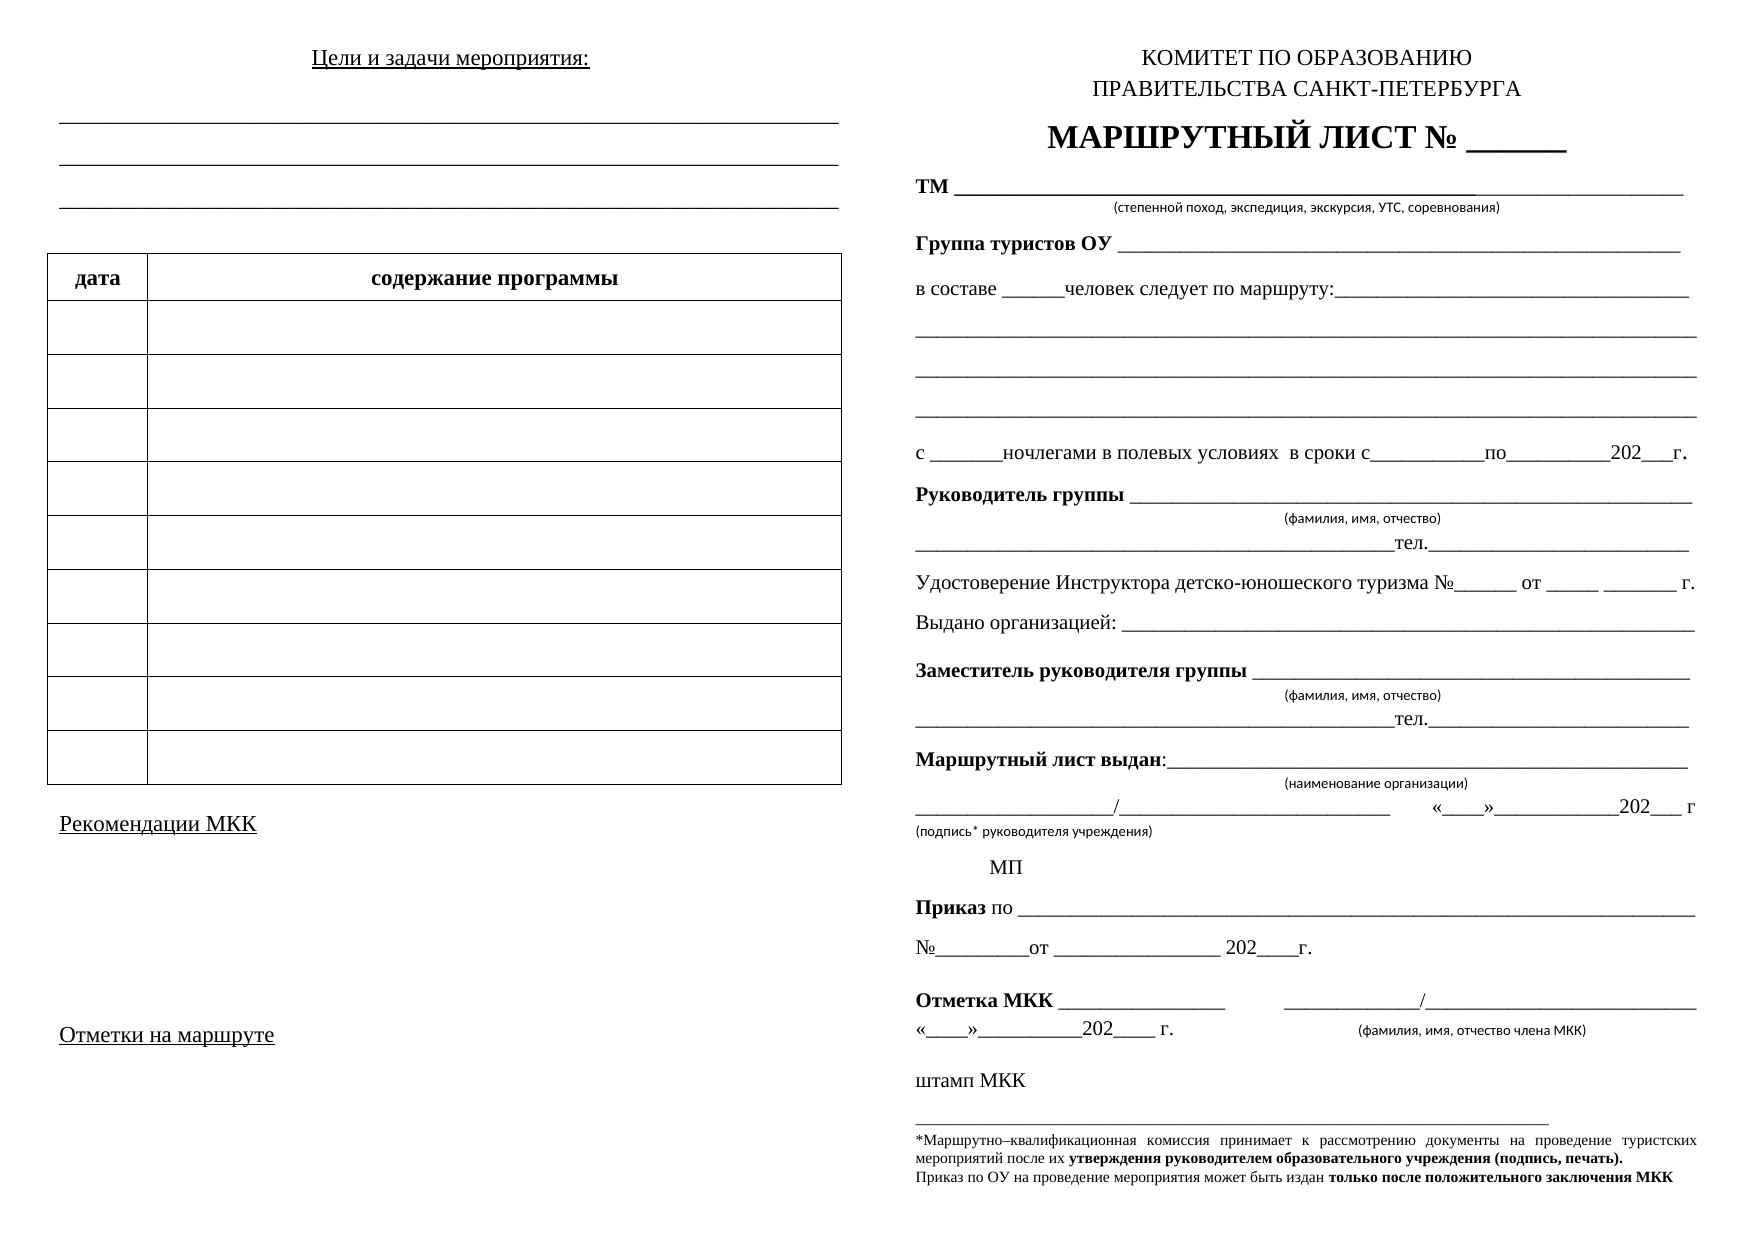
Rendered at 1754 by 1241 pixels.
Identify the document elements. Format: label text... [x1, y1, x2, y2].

text ___________________________________________________________________________ [915, 396, 1698, 420]
table_cell [148, 677, 841, 730]
text ___________________________________________________________________________ [915, 356, 1698, 380]
table_header содержание программы [148, 254, 841, 300]
table_cell [48, 624, 147, 676]
text Выдано организацией: _______________________________________________________ [915, 610, 1698, 634]
table_cell [48, 462, 147, 515]
text ____________________________________________________________________ [59, 185, 842, 211]
text в составе ______человек следует по маршруту:__________________________________ [915, 276, 1698, 300]
text Отметка МКК ________________ _____________/__________________________ [915, 988, 1698, 1012]
table_cell [48, 731, 147, 784]
table_cell [48, 677, 147, 730]
text (степенной поход, экспедиция, экскурсия, УТС, соревнования) [915, 198, 1698, 216]
text МП [915, 855, 1698, 879]
table_cell [48, 516, 147, 569]
text ___________________/__________________________ «____»____________202___ г [915, 794, 1698, 818]
text Цели и задачи мероприятия: [59, 44, 842, 71]
text (наименование организации) [1210, 774, 1698, 792]
text ____________________________________________________________________ [59, 142, 842, 169]
table_cell [148, 462, 841, 515]
text Удостоверение Инструктора детско-юношеского туризма №______ от _____ _______ г. [915, 570, 1698, 594]
table_cell [148, 409, 841, 461]
text (подпись* руководителя учреждения) [915, 822, 1698, 840]
table_cell [48, 409, 147, 461]
text с _______ночлегами в полевых условиях в сроки с___________по__________202___г. [915, 436, 1698, 465]
text (фамилия, имя, отчество) [1210, 509, 1698, 527]
text Рекомендации МКК [59, 810, 842, 836]
subtitle ТМ ______________________________________________________________________ [915, 174, 1698, 198]
table_cell [48, 570, 147, 622]
subtitle Группа туристов ОУ ______________________________________________________ [915, 231, 1698, 255]
text Маршрутный лист выдан:__________________________________________________ [915, 746, 1698, 771]
text *Маршрутно–квалификационная комиссия принимает к рассмотрению документы на проведение туристских мероприятий после их утверждения руководителем образовательного учреждения (подпись, печать). [915, 1130, 1698, 1168]
text Заместитель руководителя группы __________________________________________ [915, 658, 1698, 682]
text ПРАВИТЕЛЬСТВА САНКТ-ПЕТЕРБУРГА [915, 74, 1698, 101]
text штамп МКК [915, 1068, 1698, 1092]
text Приказ по _________________________________________________________________ [915, 895, 1698, 919]
table_cell [148, 301, 841, 354]
table_cell [148, 570, 841, 622]
text Отметки на маршруте [59, 1021, 842, 1048]
table_cell [148, 516, 841, 569]
text ___________________________________________________________________________ [915, 316, 1698, 340]
text КОМИТЕТ ПО ОБРАЗОВАНИЮ [915, 44, 1698, 71]
text «____»__________202____ г. (фамилия, имя, отчество члена МКК) [915, 1015, 1698, 1039]
text МАРШРУТНЫЙ ЛИСТ № ______ [915, 117, 1698, 156]
table_cell [148, 355, 841, 407]
text ______________________________________________тел._________________________ [915, 530, 1698, 554]
text ____________________________________________________________________________ [915, 1108, 1698, 1127]
table_cell [148, 624, 841, 676]
text №_________от ________________ 202____г. [915, 935, 1698, 959]
text ____________________________________________________________________ [59, 99, 842, 126]
table_header дата [48, 254, 147, 300]
text ______________________________________________тел._________________________ [915, 706, 1698, 730]
table_cell [148, 731, 841, 784]
text Руководитель группы ______________________________________________________ [915, 482, 1698, 506]
table_cell [48, 355, 147, 407]
table_cell [48, 301, 147, 354]
text Приказ по ОУ на проведение мероприятия может быть издан только после положительного заключения МКК [915, 1168, 1698, 1186]
text (фамилия, имя, отчество) [1210, 686, 1698, 704]
